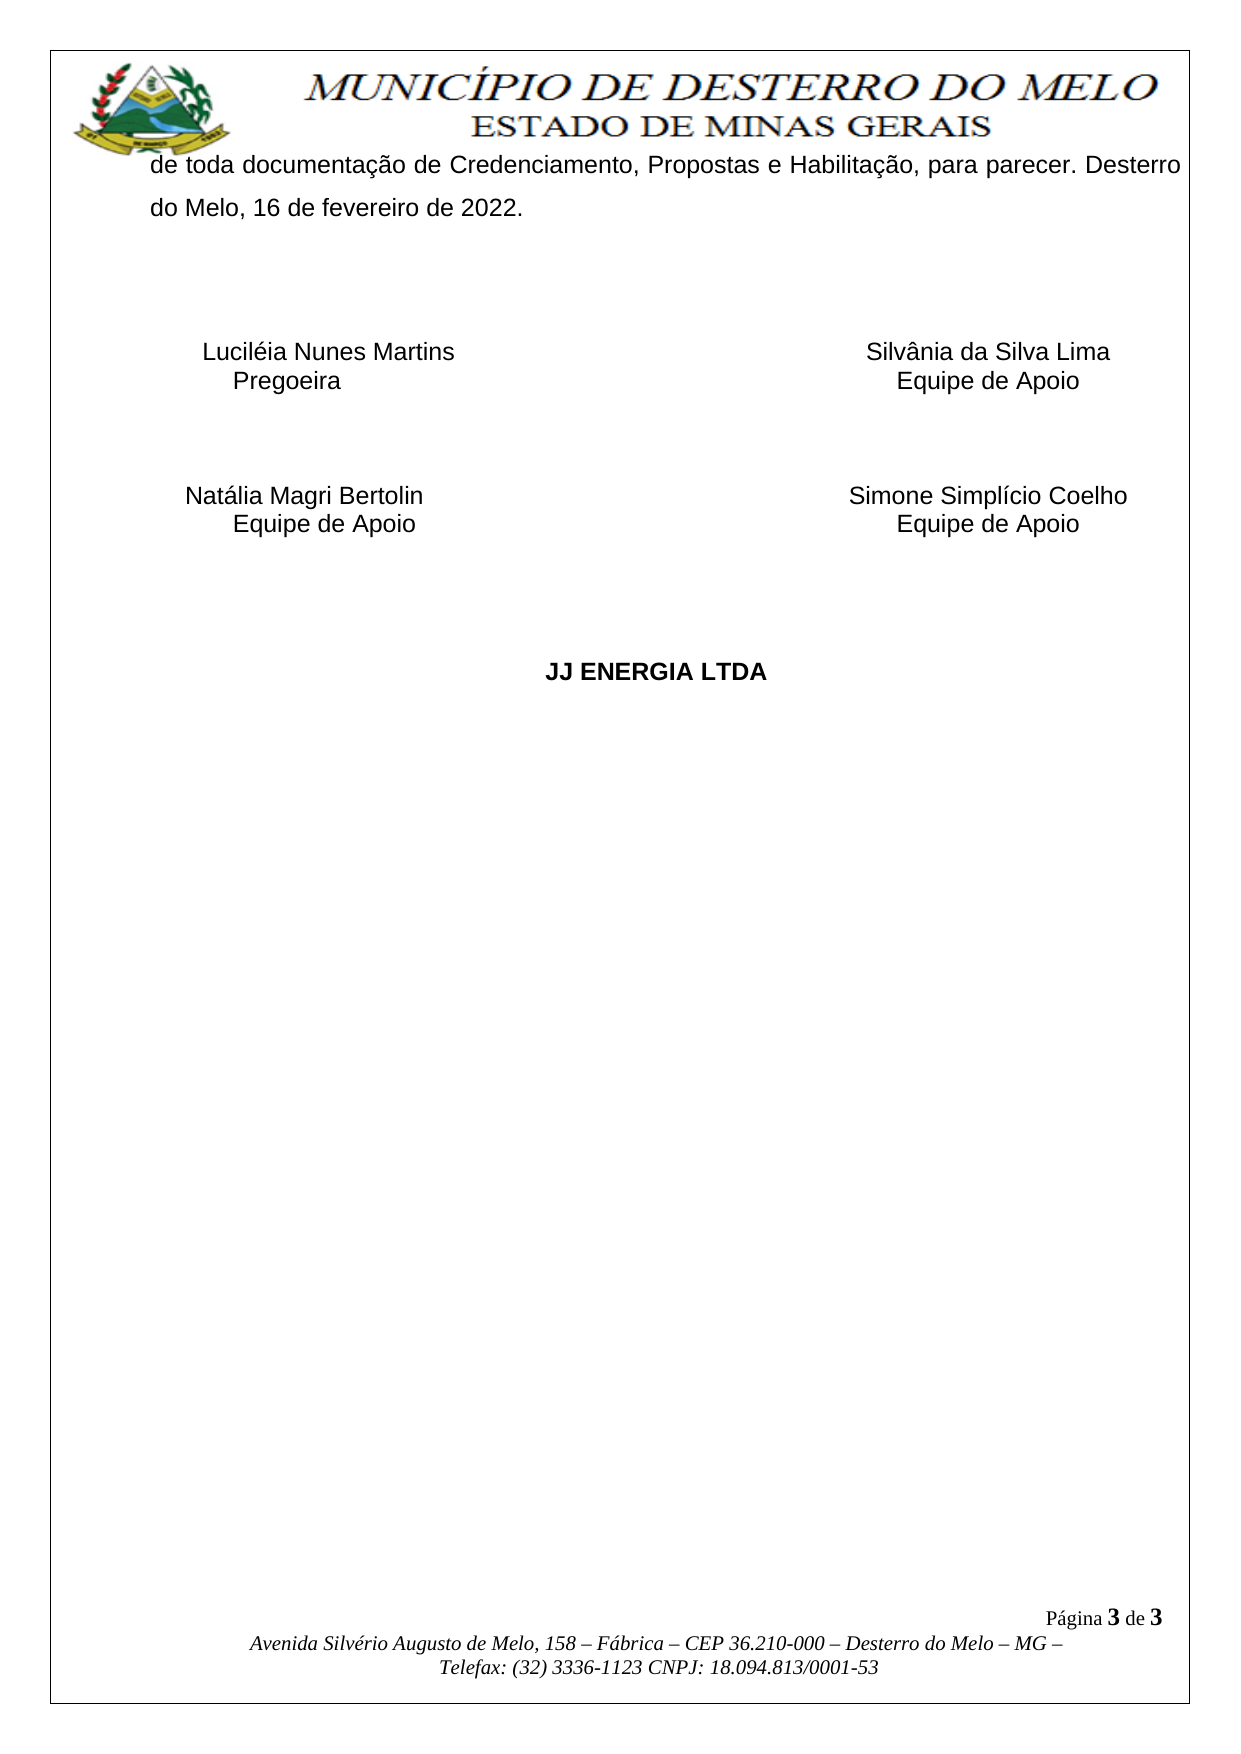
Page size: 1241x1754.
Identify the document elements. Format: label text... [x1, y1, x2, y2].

text Luciléia Nunes Martins Silvânia da Silva Lima [150, 337, 1162, 366]
text Equipe de Apoio Equipe de Apoio [150, 509, 1162, 538]
picture [49, 49, 1189, 173]
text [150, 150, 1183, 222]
text JJ ENERGIA LTDA [150, 657, 1162, 686]
text Natália Magri Bertolin Simone Simplício Coelho [150, 481, 1162, 509]
text Pregoeira Equipe de Apoio [150, 366, 1162, 394]
picture [51, 51, 1189, 173]
